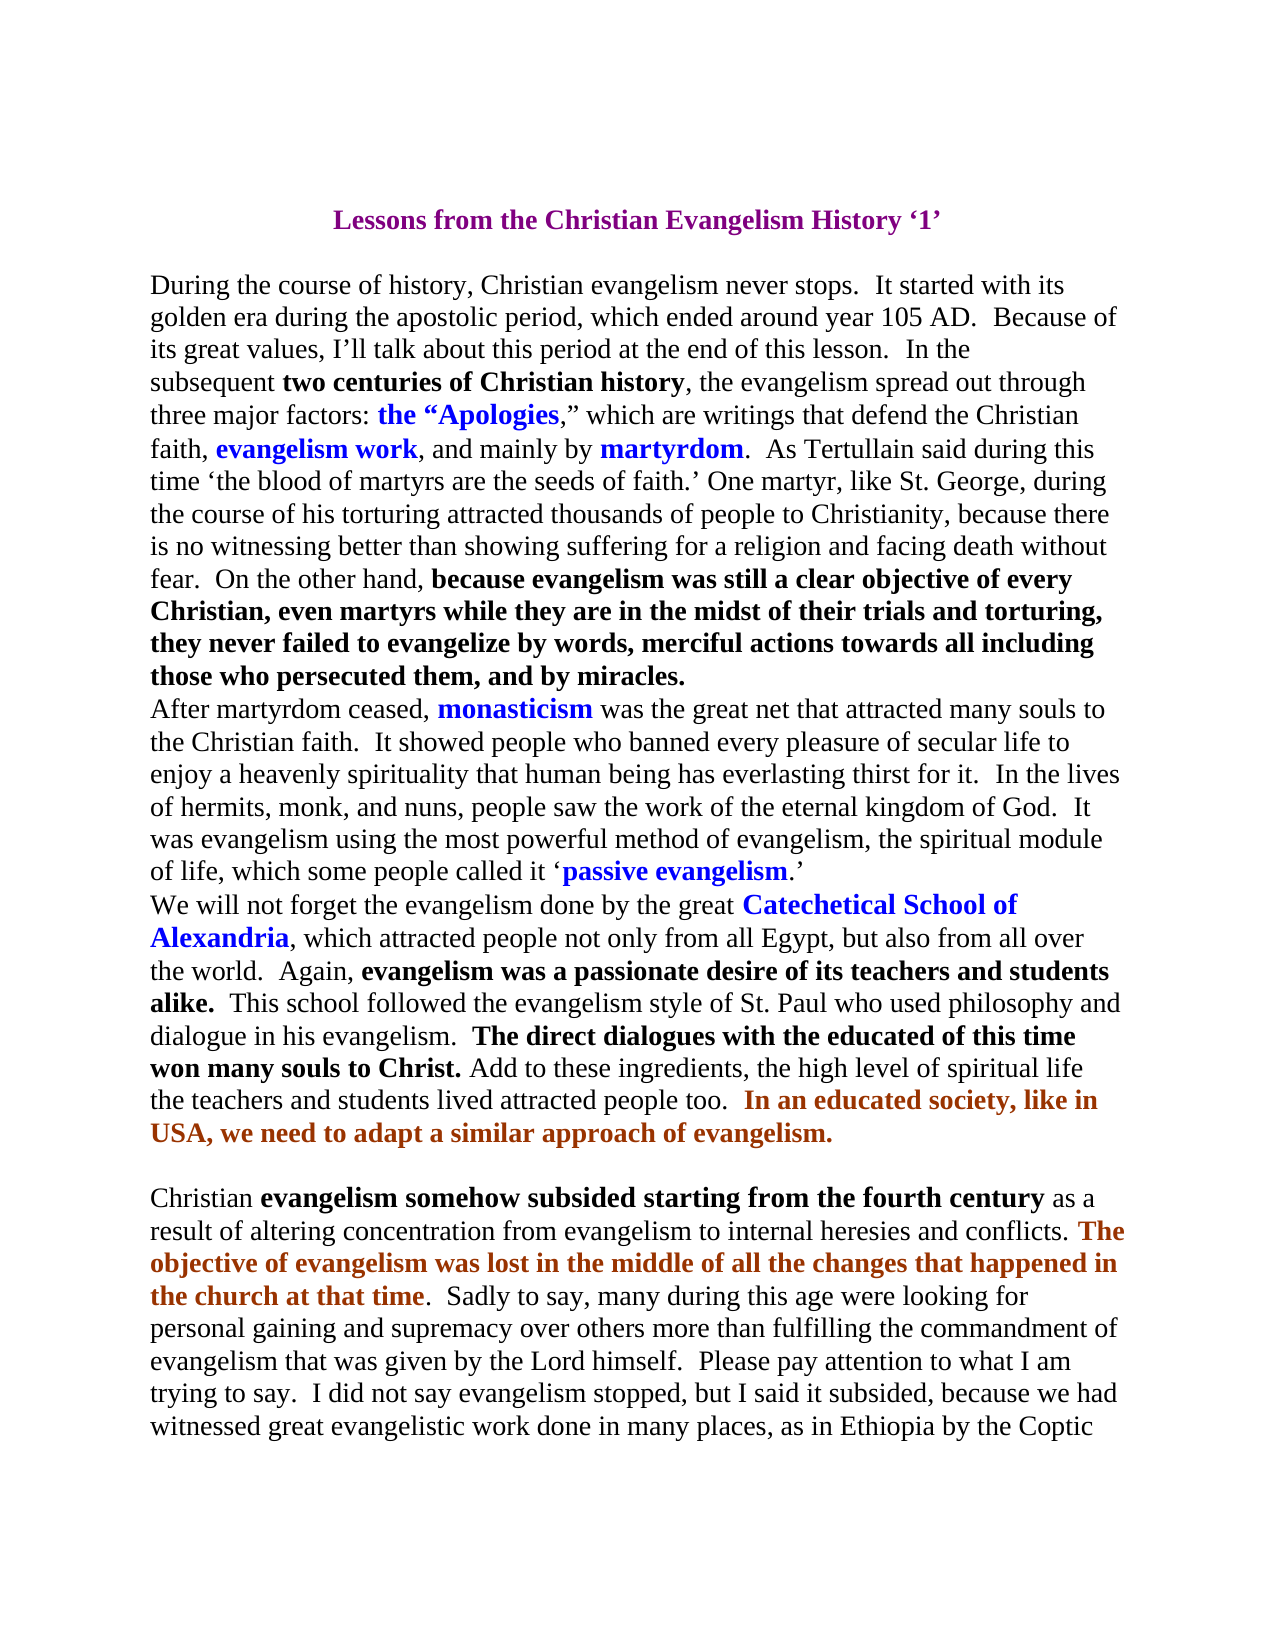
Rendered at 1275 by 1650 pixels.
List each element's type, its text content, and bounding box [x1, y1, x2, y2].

text Lessons from the Christian Evangelism History ‘1’ [150, 203, 1125, 235]
text We will not forget the evangelism done by the great Catechetical School of Alexandria, which attracted people not only from all Egypt, but also from all over the world. Again, evangelism was a passionate desire of its teachers and students alike. This school followed the evangelism style of St. Paul who used philosophy and dialogue in his evangelism. The direct dialogues with the educated of this time won many souls to Christ. Add to these ingredients, the high level of spiritual life the teachers and students lived attracted people too. In an educated society, like in USA, we need to adapt a similar approach of evangelism. [150, 887, 1125, 1148]
text After martyrdom ceased, monasticism was the great net that attracted many souls to the Christian faith. It showed people who banned every pleasure of secular life to enjoy a heavenly spirituality that human being has everlasting thirst for it. In the lives of hermits, monk, and nuns, people saw the work of the eternal kingdom of God. It was evangelism using the most powerful method of evangelism, the spiritual module of life, which some people called it ‘passive evangelism.’ [150, 691, 1125, 887]
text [150, 1181, 1125, 1441]
text During the course of history, Christian evangelism never stops. It started with its golden era during the apostolic period, which ended around year 105 AD. Because of its great values, I’ll talk about this period at the end of this lesson. In the subsequent two centuries of Christian history, the evangelism spread out through three major factors: the “Apologies,” which are writings that defend the Christian faith, evangelism work, and mainly by martyrdom. As Tertullain said during this time ‘the blood of martyrs are the seeds of faith.’ One martyr, like St. George, during the course of his torturing attracted thousands of people to Christianity, because there is no witnessing better than showing suffering for a religion and facing death without fear. On the other hand, because evangelism was still a clear objective of every Christian, even martyrs while they are in the midst of their trials and torturing, they never failed to evangelize by words, merciful actions towards all including those who persecuted them, and by miracles. [150, 268, 1125, 691]
